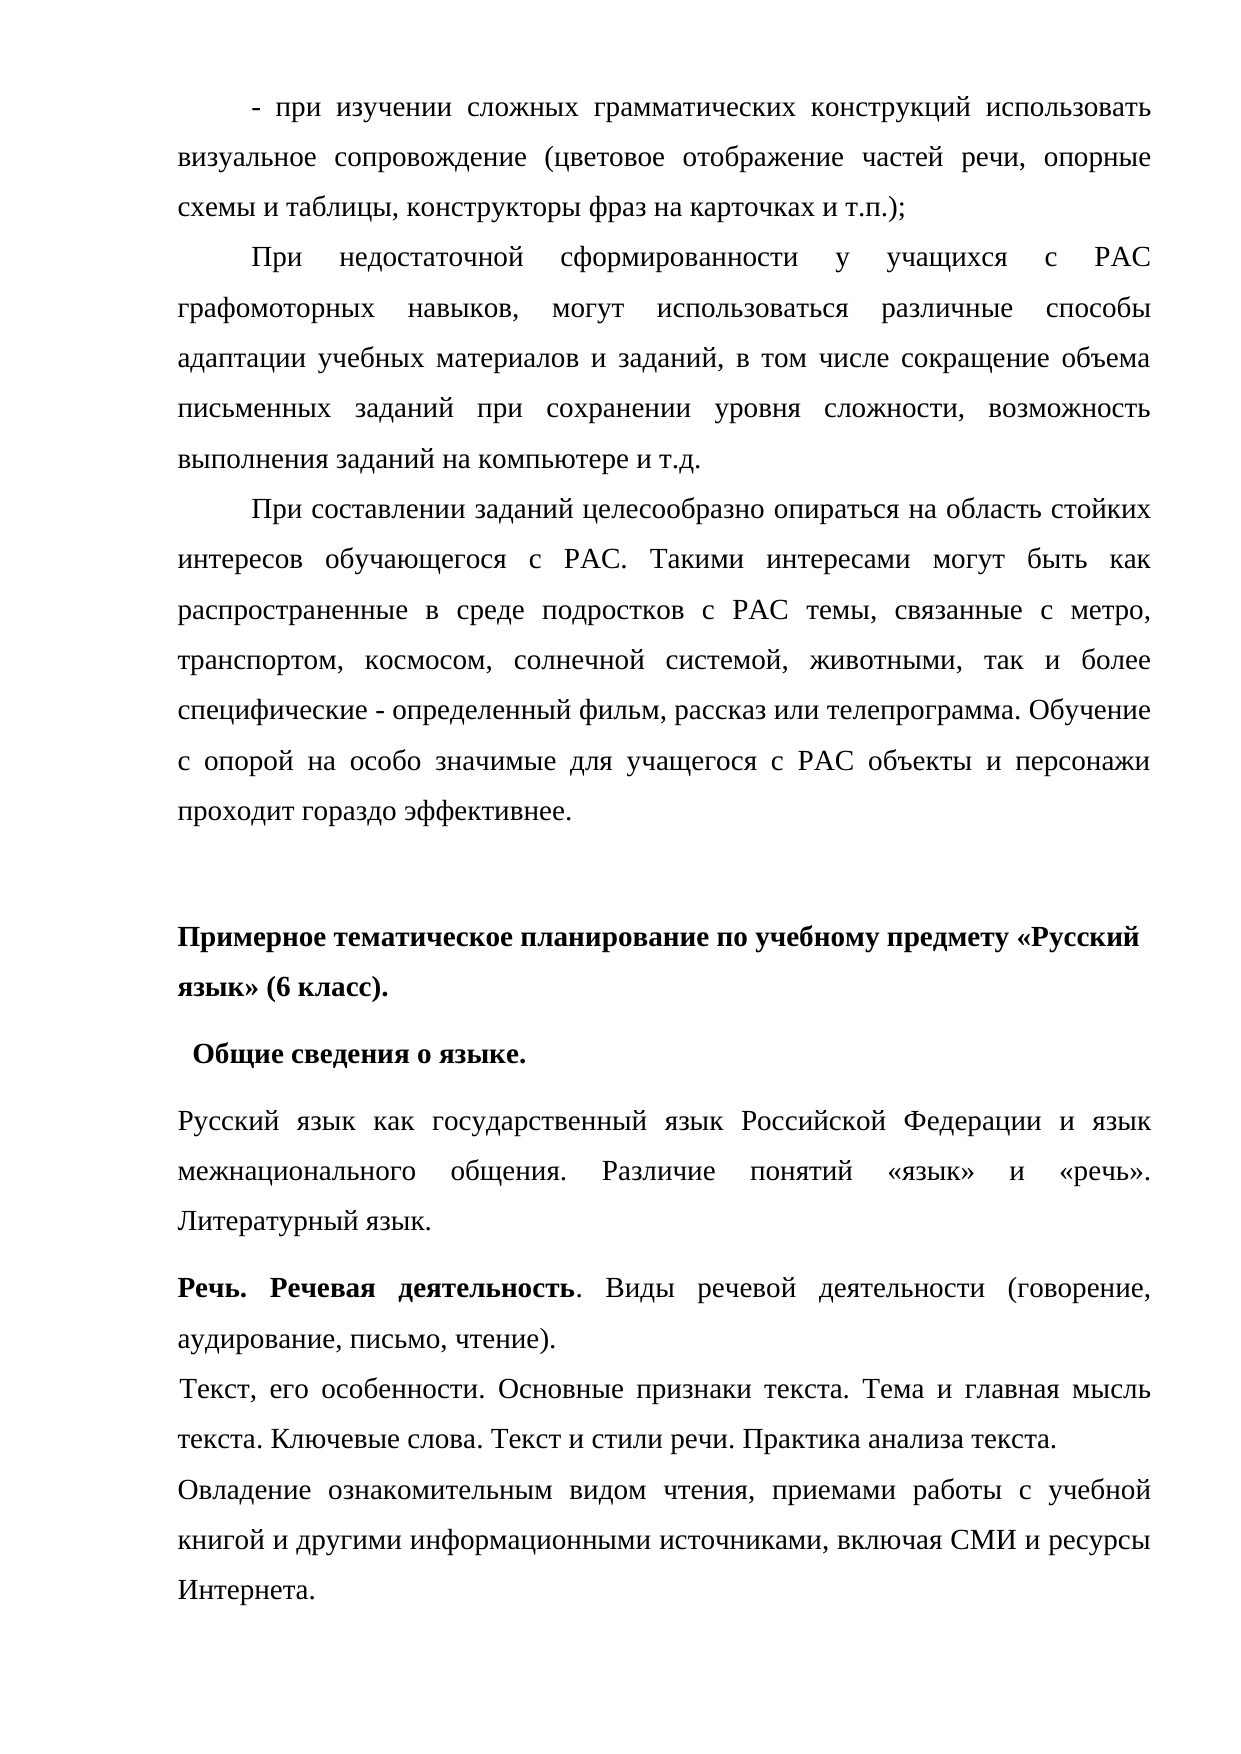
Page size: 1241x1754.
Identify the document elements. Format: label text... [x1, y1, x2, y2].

text Русский язык как государственный язык Российской Федерации и язык межнационального общения. Различие понятий «язык» и «речь». Литературный язык. [177, 1103, 1152, 1237]
text Текст, его особенности. Основные признаки текста. Тема и главная мысль текста. Ключевые слова. Текст и стили речи. Практика анализа текста. [177, 1371, 1152, 1455]
text Овладение ознакомительным видом чтения, приемами работы с учебной книгой и другими информационными источниками, включая СМИ и ресурсы Интернета. [177, 1472, 1152, 1606]
text При составлении заданий целесообразно опираться на область стойких интересов обучающегося с РАС. Такими интересами могут быть как распространенные в среде подростков с РАС темы, связанные с метро, транспортом, космосом, солнечной системой, животными, так и более специфические - определенный фильм, рассказ или телепрограмма. Обучение с опорой на особо значимые для учащегося с РАС объекты и персонажи проходит гораздо эффективнее. [177, 491, 1152, 827]
text Примерное тематическое планирование по учебному предмету «Русский язык» (6 класс). [177, 919, 1152, 1002]
subtitle Речь. Речевая деятельность. Виды речевой деятельности (говорение, аудирование, письмо, чтение). [177, 1271, 1152, 1354]
text При недостаточной сформированности у учащихся с РАС графомоторных навыков, могут использоваться различные способы адаптации учебных материалов и заданий, в том числе сокращение объема письменных заданий при сохранении уровня сложности, возможность выполнения заданий на компьютере и т.д. [177, 239, 1152, 474]
text - при изучении сложных грамматических конструкций использовать визуальное сопровождение (цветовое отображение частей речи, опорные схемы и таблицы, конструкторы фраз на карточках и т.п.); [177, 89, 1152, 223]
text Общие сведения о языке. [177, 1036, 1152, 1069]
